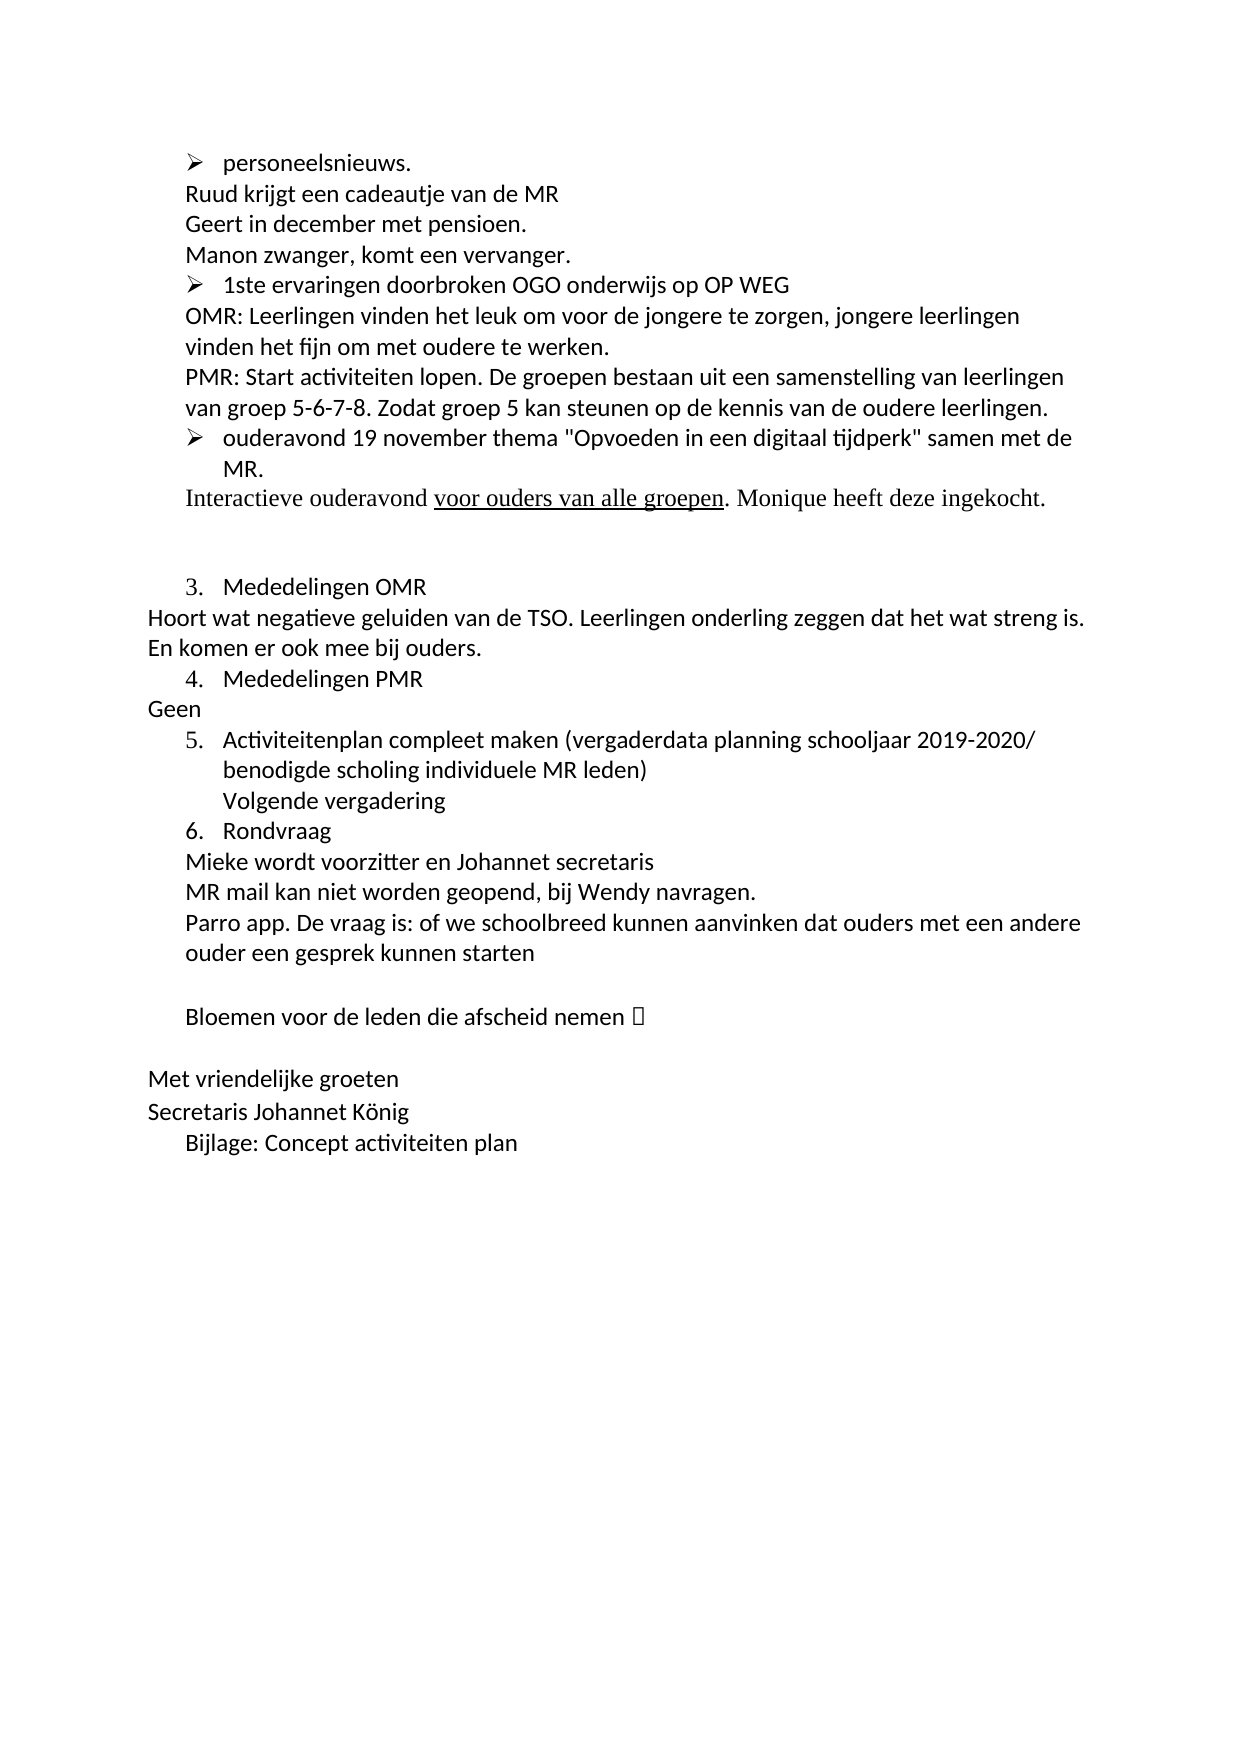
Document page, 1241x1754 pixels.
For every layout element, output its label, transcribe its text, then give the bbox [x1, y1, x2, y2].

text Hoort wat negatieve geluiden van de TSO. Leerlingen onderling zeggen dat het wat streng is. En komen er ook mee bij ouders. [148, 602, 1093, 663]
list 1ste ervaringen doorbroken OGO onderwijs op OP WEG [185, 270, 1093, 300]
list Mededelingen PMR [185, 663, 1093, 693]
text Ruud krijgt een cadeautje van de MR [185, 178, 1093, 209]
text Bijlage: Concept activiteiten plan [185, 1127, 1093, 1157]
list ouderavond 19 november thema "Opvoeden in een digitaal tijdperk" samen met de MR. [185, 422, 1093, 483]
text Volgende vergadering [223, 785, 1093, 816]
list Rondvraag [185, 816, 1093, 846]
text Bloemen voor de leden die afscheid nemen 🌺 [185, 999, 1093, 1033]
text Met vriendelijke groeten [148, 1063, 1093, 1094]
text Interactieve ouderavond voor ouders van alle groepen. Monique heeft deze ingekocht. [185, 483, 1093, 541]
list Activiteitenplan compleet maken (vergaderdata planning schooljaar 2019-2020/ benodigde scholing individuele MR leden) [185, 724, 1093, 785]
text Geen [148, 693, 1093, 724]
text Manon zwanger, komt een vervanger. [185, 239, 1093, 270]
text MR mail kan niet worden geopend, bij Wendy navragen. [185, 877, 1093, 907]
list Mededelingen OMR [185, 571, 1093, 602]
list personeelsnieuws. [185, 148, 1093, 178]
text Parro app. De vraag is: of we schoolbreed kunnen aanvinken dat ouders met een andere ouder een gesprek kunnen starten [185, 907, 1093, 968]
text Secretaris Johannet König [148, 1096, 1093, 1127]
text Geert in december met pensioen. [185, 209, 1093, 239]
text OMR: Leerlingen vinden het leuk om voor de jongere te zorgen, jongere leerlingen vinden het fijn om met oudere te werken. [185, 300, 1093, 361]
text PMR: Start activiteiten lopen. De groepen bestaan uit een samenstelling van leerlingen van groep 5-6-7-8. Zodat groep 5 kan steunen op de kennis van de oudere leerlingen. [185, 361, 1093, 422]
text Mieke wordt voorzitter en Johannet secretaris [185, 846, 1093, 877]
